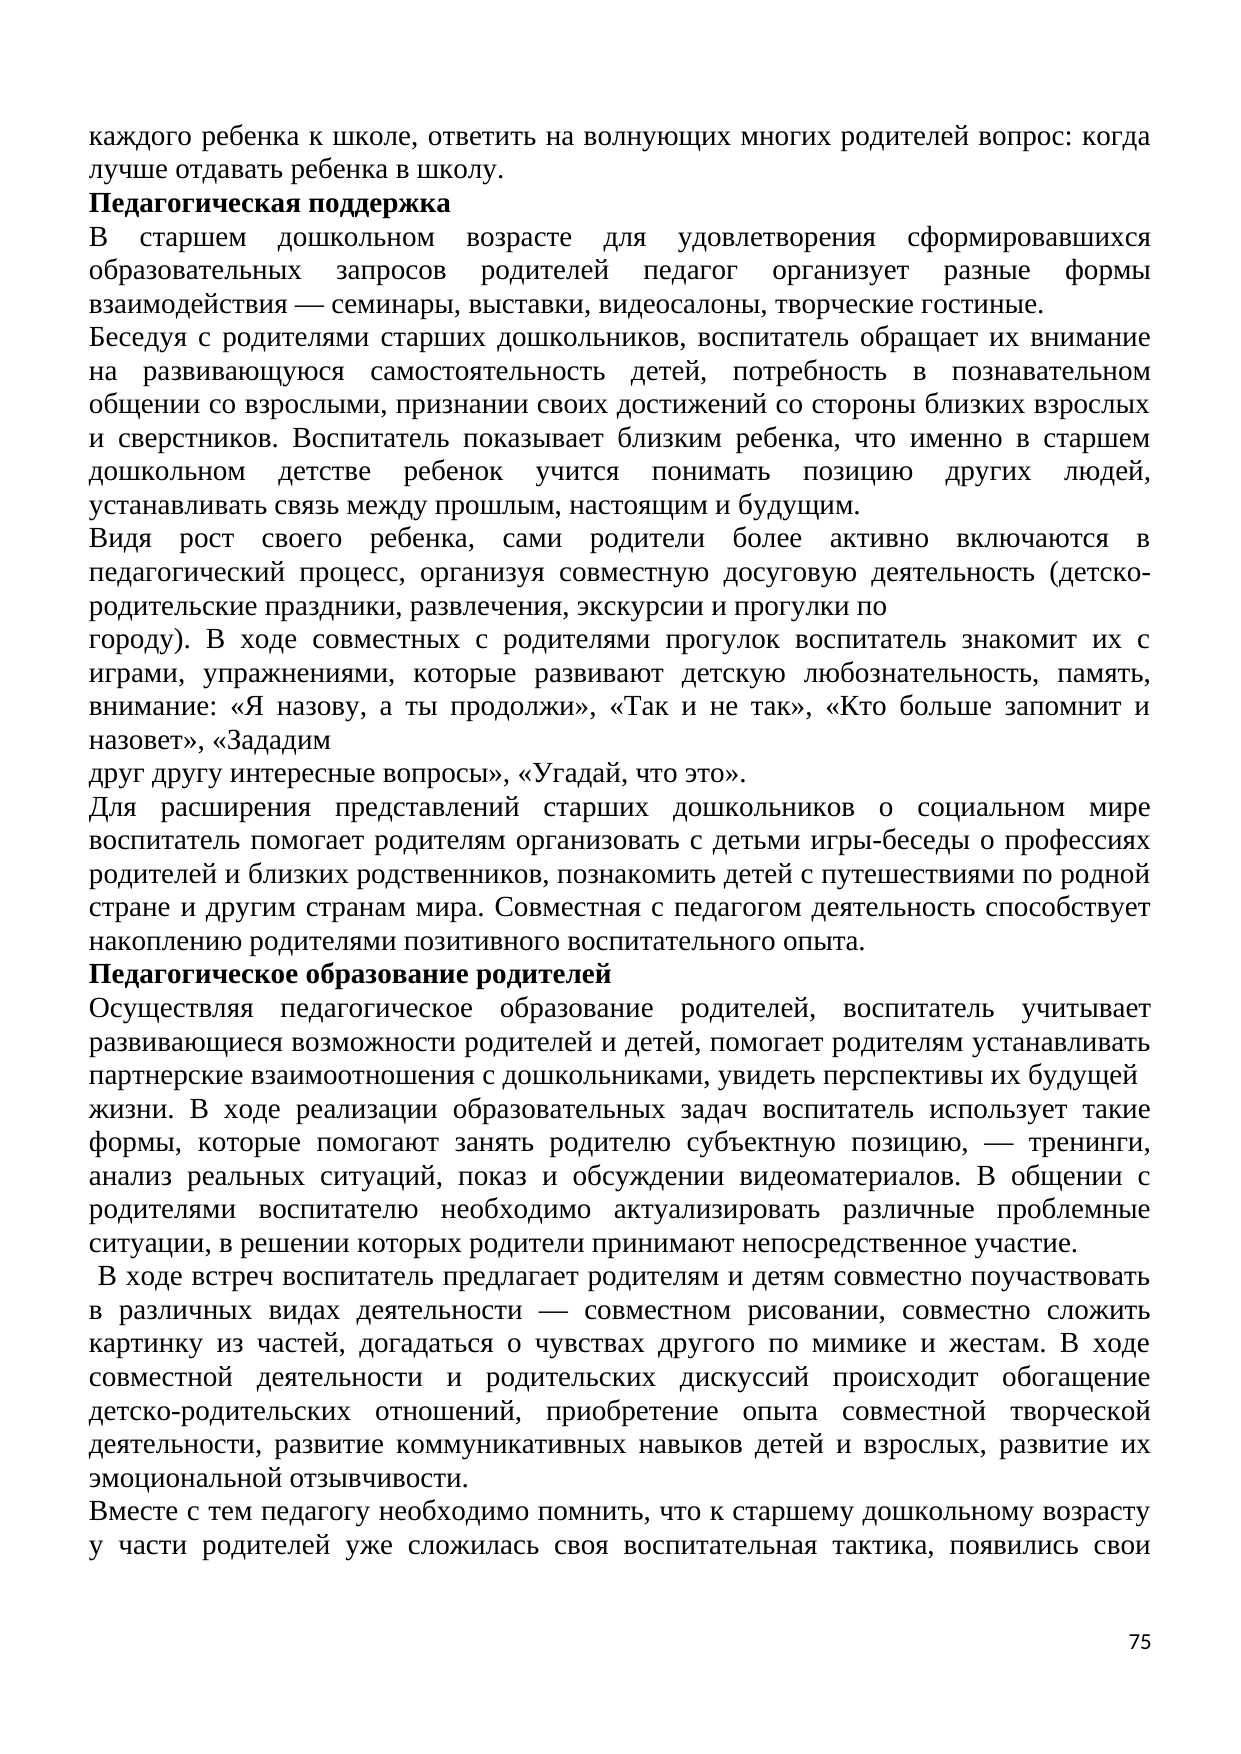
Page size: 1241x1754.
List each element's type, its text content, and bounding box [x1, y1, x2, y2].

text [89, 118, 1152, 185]
text жизни. В ходе реализации образовательных задач воспитатель использует такие формы, которые помогают занять родителю субъектную позицию, — тренинги, анализ реальных ситуаций, показ и обсуждении видеоматериалов. В общении с родителями воспитателю необходимо актуализировать различные проблемные ситуации, в решении которых родители принимают непосредственное участие. [89, 1091, 1152, 1258]
text Осуществляя педагогическое образование родителей, воспитатель учитывает развивающиеся возможности родителей и детей, помогает родителям устанавливать партнерские взаимоотношения с дошкольниками, увидеть перспективы их будущей [89, 990, 1152, 1091]
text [89, 1493, 1152, 1560]
text Беседуя с родителями старших дошкольников, воспитатель обращает их внимание на развивающуюся самостоятельность детей, потребность в познавательном общении со взрослыми, признании своих достижений со стороны близких взрослых и сверстников. Воспитатель показывает близким ребенка, что именно в старшем дошкольном детстве ребенок учится понимать позицию других людей, устанавливать связь между прошлым, настоящим и будущим. [89, 319, 1152, 521]
text Для расширения представлений старших дошкольников о социальном мире воспитатель помогает родителям организовать с детьми игры-беседы о профессиях родителей и близких родственников, познакомить детей с путешествиями по родной стране и другим странам мира. Совместная с педагогом деятельность способствует накоплению родителями позитивного воспитательного опыта. [89, 789, 1152, 957]
text друг другу интересные вопросы», «Угадай, что это». [89, 755, 1152, 789]
text Видя рост своего ребенка, сами родители более активно включаются в педагогический процесс, организуя совместную досуговую деятельность (детско-родительские праздники, развлечения, экскурсии и прогулки по [89, 521, 1152, 621]
text Педагогическая поддержка [89, 185, 1152, 219]
text В ходе встреч воспитатель предлагает родителям и детям совместно поучаствовать в различных видах деятельности — совместном рисовании, совместно сложить картинку из частей, догадаться о чувствах другого по мимике и жестам. В ходе совместной деятельности и родительских дискуссий происходит обогащение детско-родительских отношений, приобретение опыта совместной творческой деятельности, развитие коммуникативных навыков детей и взрослых, развитие их эмоциональной отзывчивости. [89, 1258, 1152, 1493]
text городу). В ходе совместных с родителями прогулок воспитатель знакомит их с играми, упражнениями, которые развивают детскую любознательность, память, внимание: «Я назову, а ты продолжи», «Так и не так», «Кто больше запомнит и назовет», «Зададим [89, 621, 1152, 755]
text В старшем дошкольном возрасте для удовлетворения сформировавшихся образовательных запросов родителей педагог организует разные формы взаимодействия — семинары, выставки, видеосалоны, творческие гостиные. [89, 219, 1152, 319]
text Педагогическое образование родителей [89, 957, 1152, 990]
